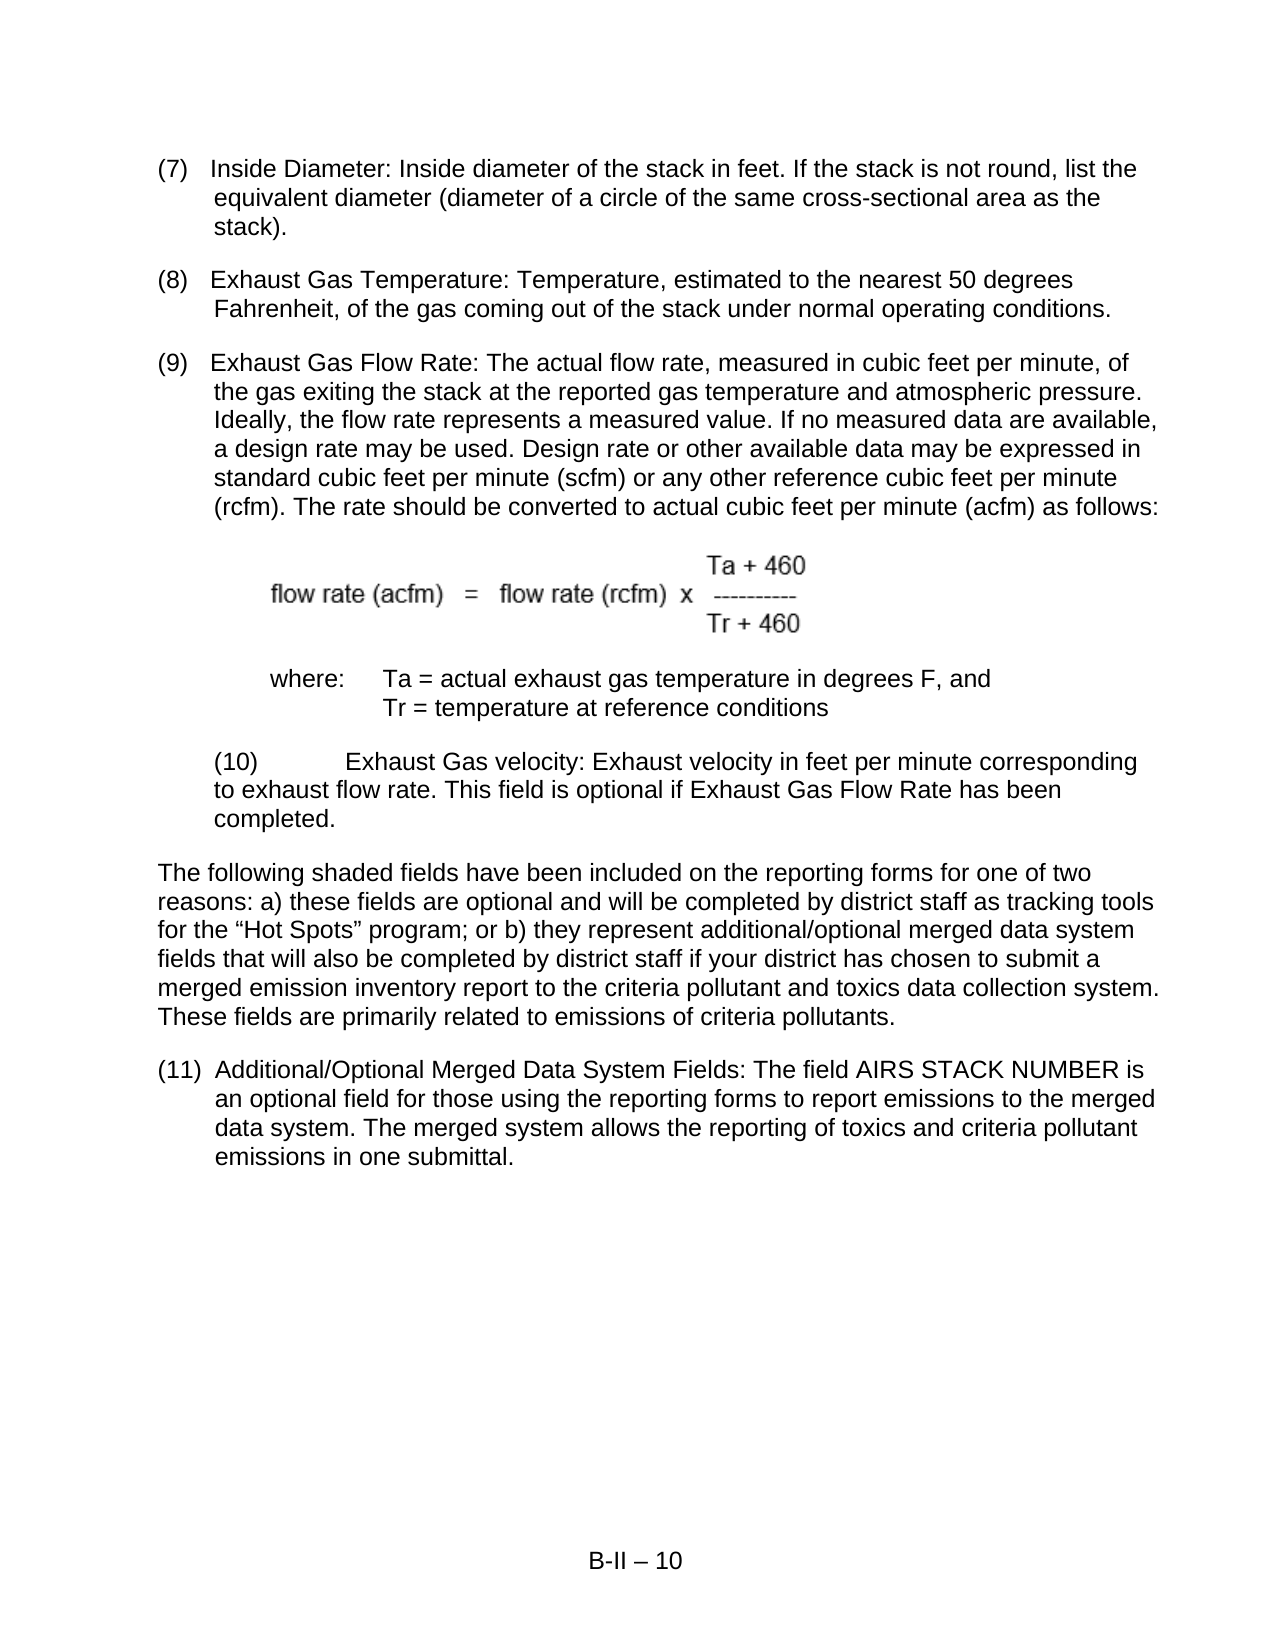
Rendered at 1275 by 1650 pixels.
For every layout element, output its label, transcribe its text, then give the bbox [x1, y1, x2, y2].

text (11) Additional/Optional Merged Data System Fields: The field AIRS STACK NUMBER is an optional field for those using the reporting forms to report emissions to the merged data system. The merged system allows the reporting of toxics and criteria pollutant emissions in one submittal. [157, 1055, 1166, 1170]
text (8) Exhaust Gas Temperature: Temperature, estimated to the nearest 50 degrees Fahrenheit, of the gas coming out of the stack under normal operating conditions. [157, 265, 1166, 323]
text (9) Exhaust Gas Flow Rate: The actual flow rate, measured in cubic feet per minute, of the gas exiting the stack at the reported gas temperature and atmospheric pressure. Ideally, the flow rate represents a measured value. If no measured data are available, a design rate may be used. Design rate or other available data may be expressed in standard cubic feet per minute (scfm) or any other reference cubic feet per minute (rcfm). The rate should be converted to actual cubic feet per minute (acfm) as follows: [157, 348, 1166, 520]
text Tr = temperature at reference conditions [382, 693, 1166, 722]
picture [270, 545, 809, 639]
text The following shaded fields have been included on the reporting forms for one of two reasons: a) these fields are optional and will be completed by district staff as tracking tools for the “Hot Spots” program; or b) they represent additional/optional merged data system fields that will also be completed by district staff if your district has chosen to submit a merged emission inventory report to the criteria pollutant and toxics data collection system. These fields are primarily related to emissions of criteria pollutants. [157, 858, 1166, 1030]
text (10) Exhaust Gas velocity: Exhaust velocity in feet per minute corresponding to exhaust flow rate. This field is optional if Exhaust Gas Flow Rate has been completed. [214, 747, 1166, 833]
text where: Ta = actual exhaust gas temperature in degrees F, and [270, 664, 1166, 693]
text (7) Inside Diameter: Inside diameter of the stack in feet. If the stack is not round, list the equivalent diameter (diameter of a circle of the same cross-sectional area as the stack). [157, 154, 1166, 240]
